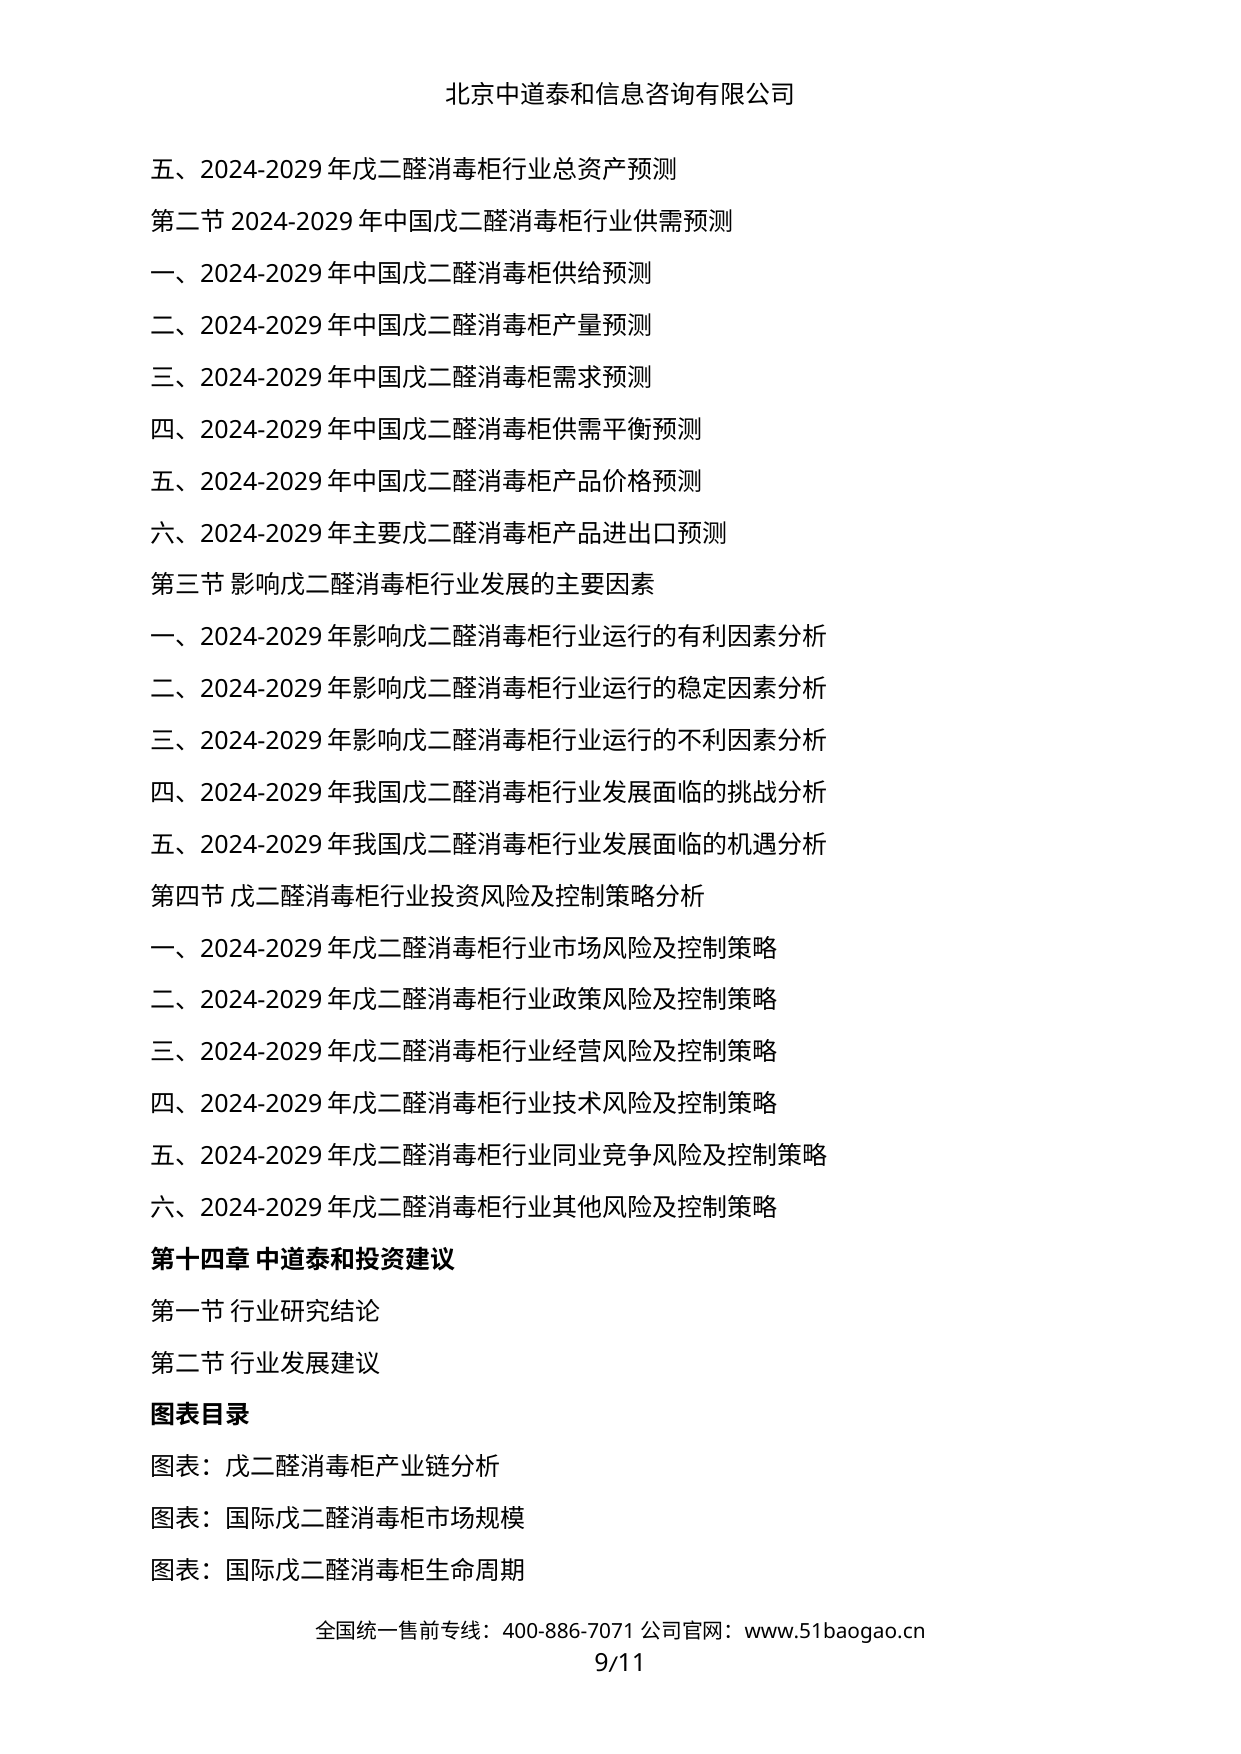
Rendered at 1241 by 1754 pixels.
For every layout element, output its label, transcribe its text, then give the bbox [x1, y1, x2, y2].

text 二、2024-2029年戊二醛消毒柜行业政策风险及控制策略 [150, 980, 1090, 1016]
text 一、2024-2029年戊二醛消毒柜行业市场风险及控制策略 [150, 928, 1090, 964]
text 三、2024-2029年中国戊二醛消毒柜需求预测 [150, 357, 1090, 394]
text 第二节 2024-2029年中国戊二醛消毒柜行业供需预测 [150, 202, 1090, 238]
text 第四节 戊二醛消毒柜行业投资风险及控制策略分析 [150, 876, 1090, 912]
text 第十四章 中道泰和投资建议 [150, 1239, 1090, 1276]
text 二、2024-2029年中国戊二醛消毒柜产量预测 [150, 306, 1090, 342]
text 四、2024-2029年中国戊二醛消毒柜供需平衡预测 [150, 409, 1090, 446]
text 四、2024-2029年我国戊二醛消毒柜行业发展面临的挑战分析 [150, 772, 1090, 809]
text 图表：国际戊二醛消毒柜生命周期 [150, 1551, 1090, 1587]
text 三、2024-2029年影响戊二醛消毒柜行业运行的不利因素分析 [150, 721, 1090, 757]
text 二、2024-2029年影响戊二醛消毒柜行业运行的稳定因素分析 [150, 669, 1090, 705]
text 第一节 行业研究结论 [150, 1291, 1090, 1327]
text 图表：国际戊二醛消毒柜市场规模 [150, 1499, 1090, 1535]
text 图表目录 [150, 1395, 1090, 1431]
text 第三节 影响戊二醛消毒柜行业发展的主要因素 [150, 565, 1090, 601]
text 一、2024-2029年中国戊二醛消毒柜供给预测 [150, 254, 1090, 290]
text 五、2024-2029年戊二醛消毒柜行业总资产预测 [150, 150, 1090, 186]
text 三、2024-2029年戊二醛消毒柜行业经营风险及控制策略 [150, 1032, 1090, 1068]
text 第二节 行业发展建议 [150, 1343, 1090, 1379]
text 五、2024-2029年我国戊二醛消毒柜行业发展面临的机遇分析 [150, 824, 1090, 861]
text 四、2024-2029年戊二醛消毒柜行业技术风险及控制策略 [150, 1084, 1090, 1120]
text 六、2024-2029年主要戊二醛消毒柜产品进出口预测 [150, 513, 1090, 549]
text 五、2024-2029年戊二醛消毒柜行业同业竞争风险及控制策略 [150, 1136, 1090, 1172]
text 六、2024-2029年戊二醛消毒柜行业其他风险及控制策略 [150, 1187, 1090, 1224]
text 一、2024-2029年影响戊二醛消毒柜行业运行的有利因素分析 [150, 617, 1090, 653]
text 图表：戊二醛消毒柜产业链分析 [150, 1447, 1090, 1483]
text 五、2024-2029年中国戊二醛消毒柜产品价格预测 [150, 461, 1090, 497]
